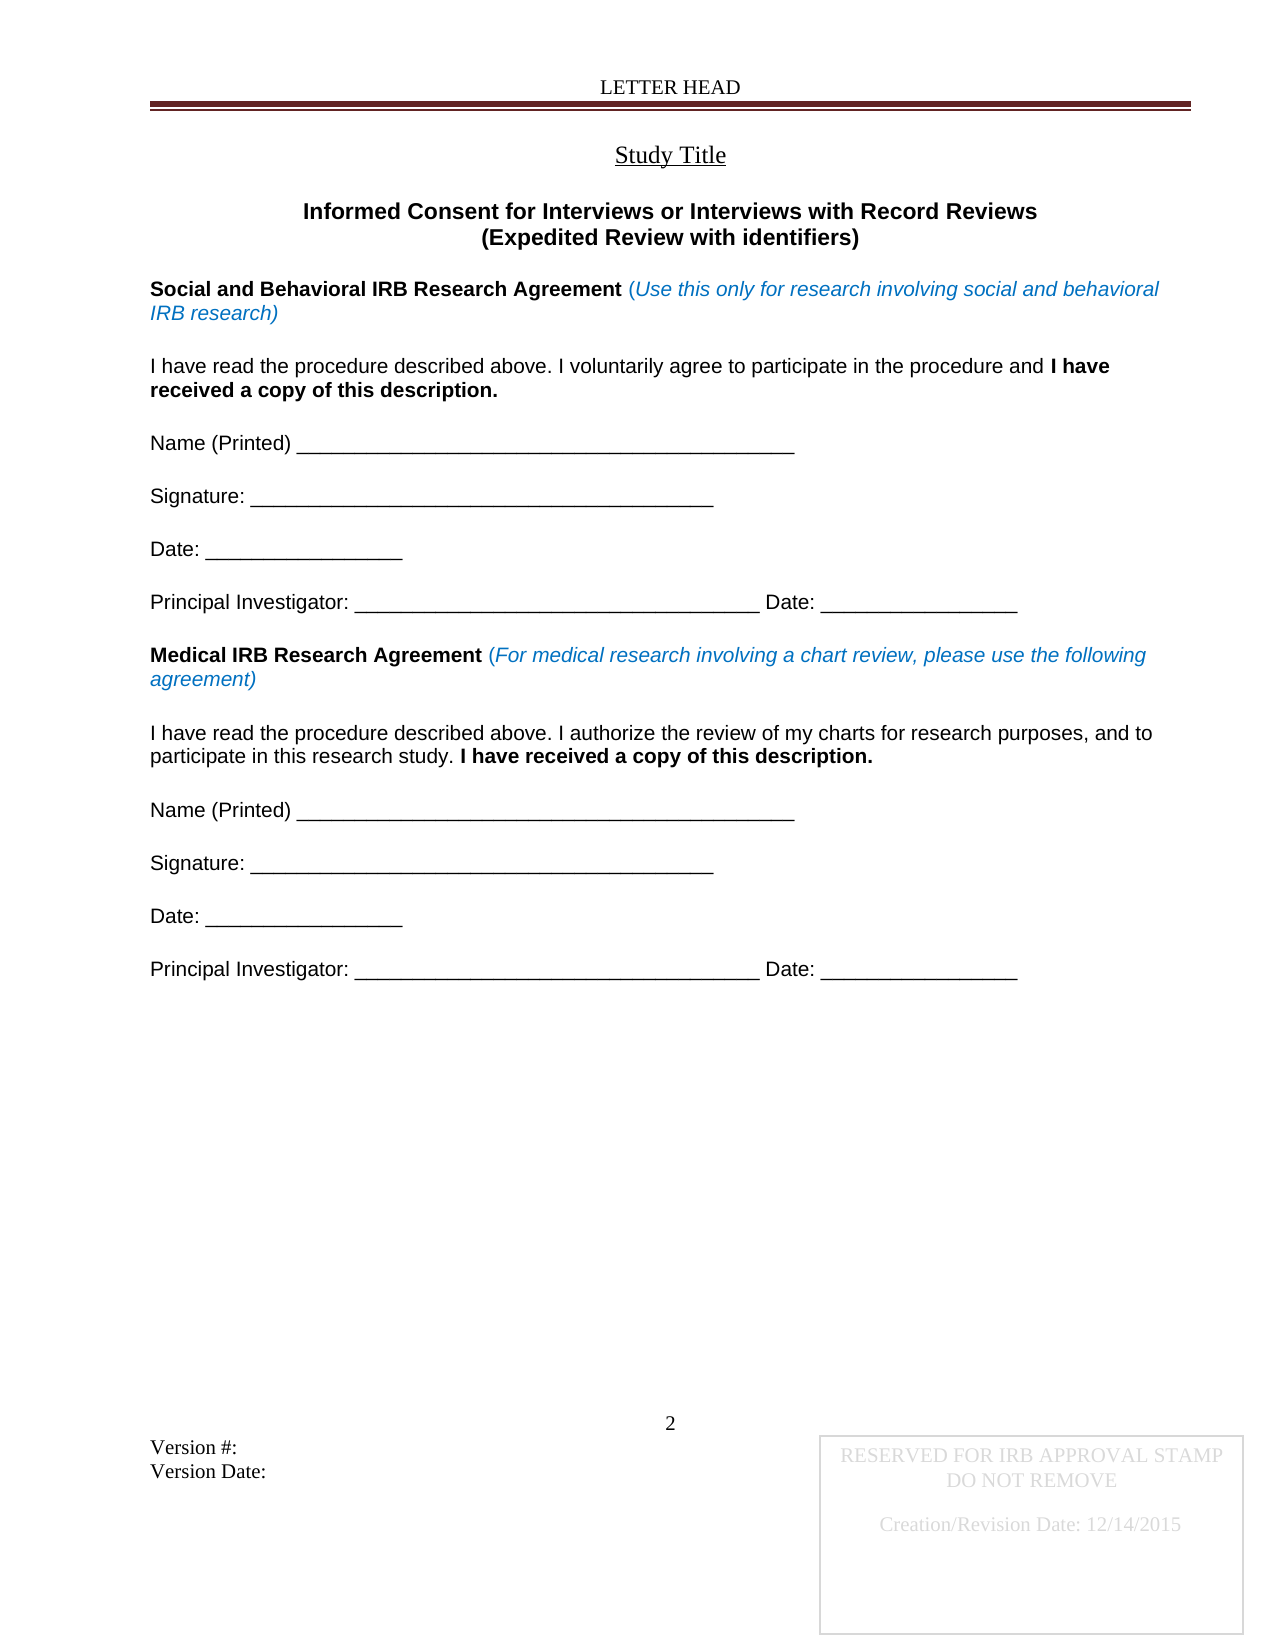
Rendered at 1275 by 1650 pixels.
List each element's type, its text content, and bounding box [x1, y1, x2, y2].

text Date: _________________ [150, 904, 1191, 928]
text Social and Behavioral IRB Research Agreement (Use this only for research involving social and behavioral IRB research) [150, 277, 1191, 324]
text Signature: ________________________________________ [150, 851, 1191, 874]
text Principal Investigator: ___________________________________ Date: _________________ [150, 590, 1191, 614]
text Medical IRB Research Agreement (For medical research involving a chart review, please use the following agreement) [150, 643, 1191, 691]
text Name (Printed) ___________________________________________ [150, 431, 1191, 455]
text Principal Investigator: ___________________________________ Date: _________________ [150, 957, 1191, 981]
text Signature: ________________________________________ [150, 484, 1191, 508]
text Date: _________________ [150, 537, 1191, 561]
text I have read the procedure described above. I voluntarily agree to participate in the procedure and I have received a copy of this description. [150, 354, 1191, 402]
text Name (Printed) ___________________________________________ [150, 797, 1191, 821]
text I have read the procedure described above. I authorize the review of my charts for research purposes, and to participate in this research study. I have received a copy of this description. [150, 720, 1191, 768]
